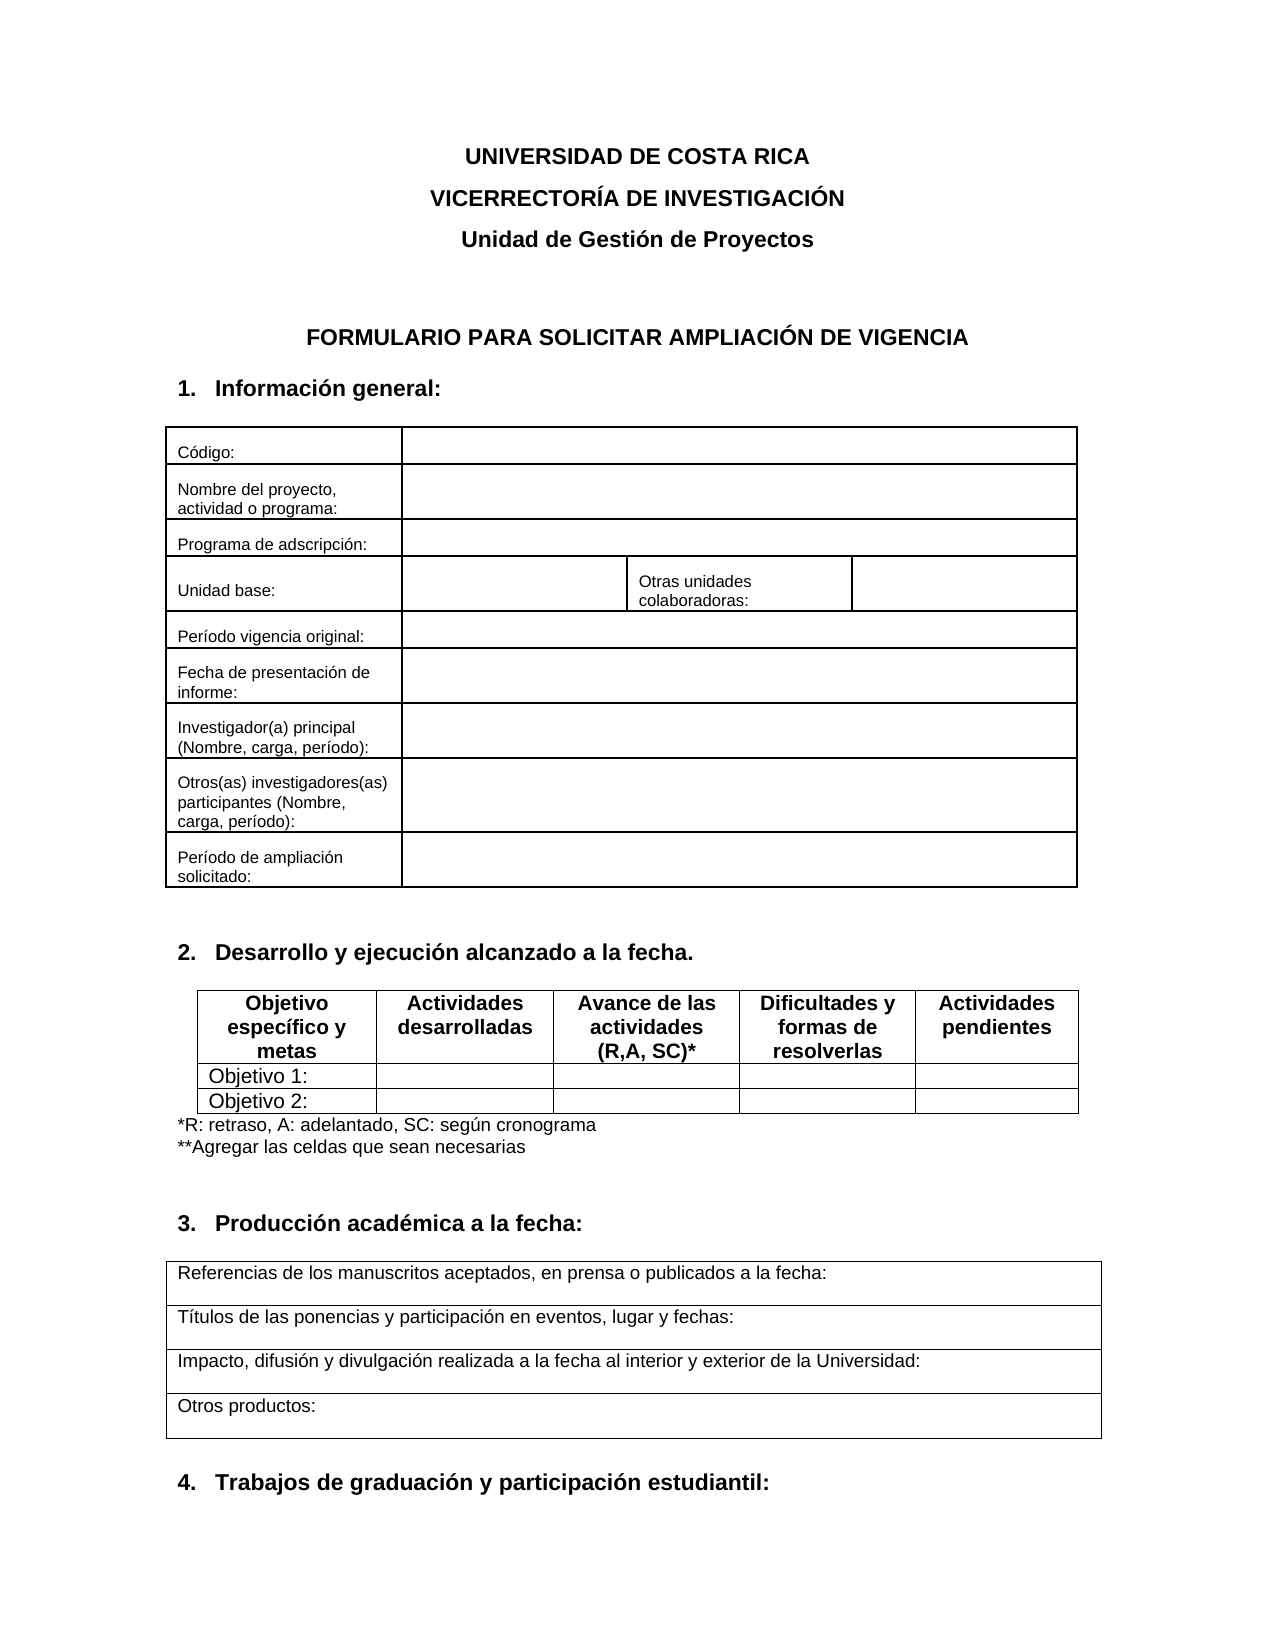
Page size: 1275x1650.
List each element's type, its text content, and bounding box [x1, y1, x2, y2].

table_header Referencias de los manuscritos aceptados, en prensa o publicados a la fecha: [167, 1262, 1101, 1305]
table_cell Objetivo 2: [198, 1089, 376, 1113]
table_header Avance de las actividades (R,A, SC)* [554, 991, 739, 1063]
list Desarrollo y ejecución alcanzado a la fecha. [177, 939, 1098, 965]
table_cell [403, 465, 1076, 518]
table_cell [377, 1064, 553, 1088]
table_cell Nombre del proyecto, actividad o programa: [167, 465, 401, 518]
table_cell [916, 1064, 1078, 1088]
text *R: retraso, A: adelantado, SC: según cronograma [177, 1114, 1098, 1136]
table_cell [740, 1064, 915, 1088]
table_cell [916, 1089, 1078, 1113]
table_cell Período vigencia original: [167, 612, 401, 647]
table_header Actividades desarrolladas [377, 991, 553, 1063]
table_cell Otras unidades colaboradoras: [628, 557, 851, 610]
table_header Actividades pendientes [916, 991, 1078, 1063]
table_cell Otros(as) investigadores(as) participantes (Nombre, carga, período): [167, 759, 401, 831]
table_cell Unidad base: [167, 557, 401, 610]
table_cell [403, 557, 626, 610]
table_cell [853, 557, 1076, 610]
table_cell Otros productos: [167, 1394, 1101, 1437]
table_header [403, 428, 1076, 463]
table_cell Impacto, difusión y divulgación realizada a la fecha al interior y exterior de la Universidad: [167, 1350, 1101, 1393]
table_cell Investigador(a) principal (Nombre, carga, período): [167, 704, 401, 757]
table_cell [740, 1089, 915, 1113]
table_cell [377, 1089, 553, 1113]
table_header Código: [167, 428, 401, 463]
text **Agregar las celdas que sean necesarias [177, 1136, 1098, 1157]
table_cell [403, 612, 1076, 647]
table_cell Período de ampliación solicitado: [167, 833, 401, 886]
table_cell [403, 704, 1076, 757]
table_cell [554, 1064, 739, 1088]
table_cell Títulos de las ponencias y participación en eventos, lugar y fechas: [167, 1306, 1101, 1349]
table_cell Programa de adscripción: [167, 520, 401, 555]
table_cell [403, 759, 1076, 831]
table_cell [554, 1089, 739, 1113]
table_cell [403, 649, 1076, 702]
table_cell [403, 833, 1076, 886]
list Información general: [177, 375, 1098, 401]
table_header Objetivo específico y metas [198, 991, 376, 1063]
text VICERRECTORÍA DE INVESTIGACIÓN [177, 189, 1098, 210]
text UNIVERSIDAD DE COSTA RICA [177, 148, 1098, 168]
table_header Dificultades y formas de resolverlas [740, 991, 915, 1063]
text FORMULARIO PARA SOLICITAR AMPLIACIÓN DE VIGENCIA [177, 324, 1098, 350]
table_cell Fecha de presentación de informe: [167, 649, 401, 702]
list Trabajos de graduación y participación estudiantil: [177, 1469, 1098, 1495]
list Producción académica a la fecha: [177, 1210, 1098, 1236]
table_cell [403, 520, 1076, 555]
text Unidad de Gestión de Proyectos [177, 231, 1098, 252]
table_cell Objetivo 1: [198, 1064, 376, 1088]
